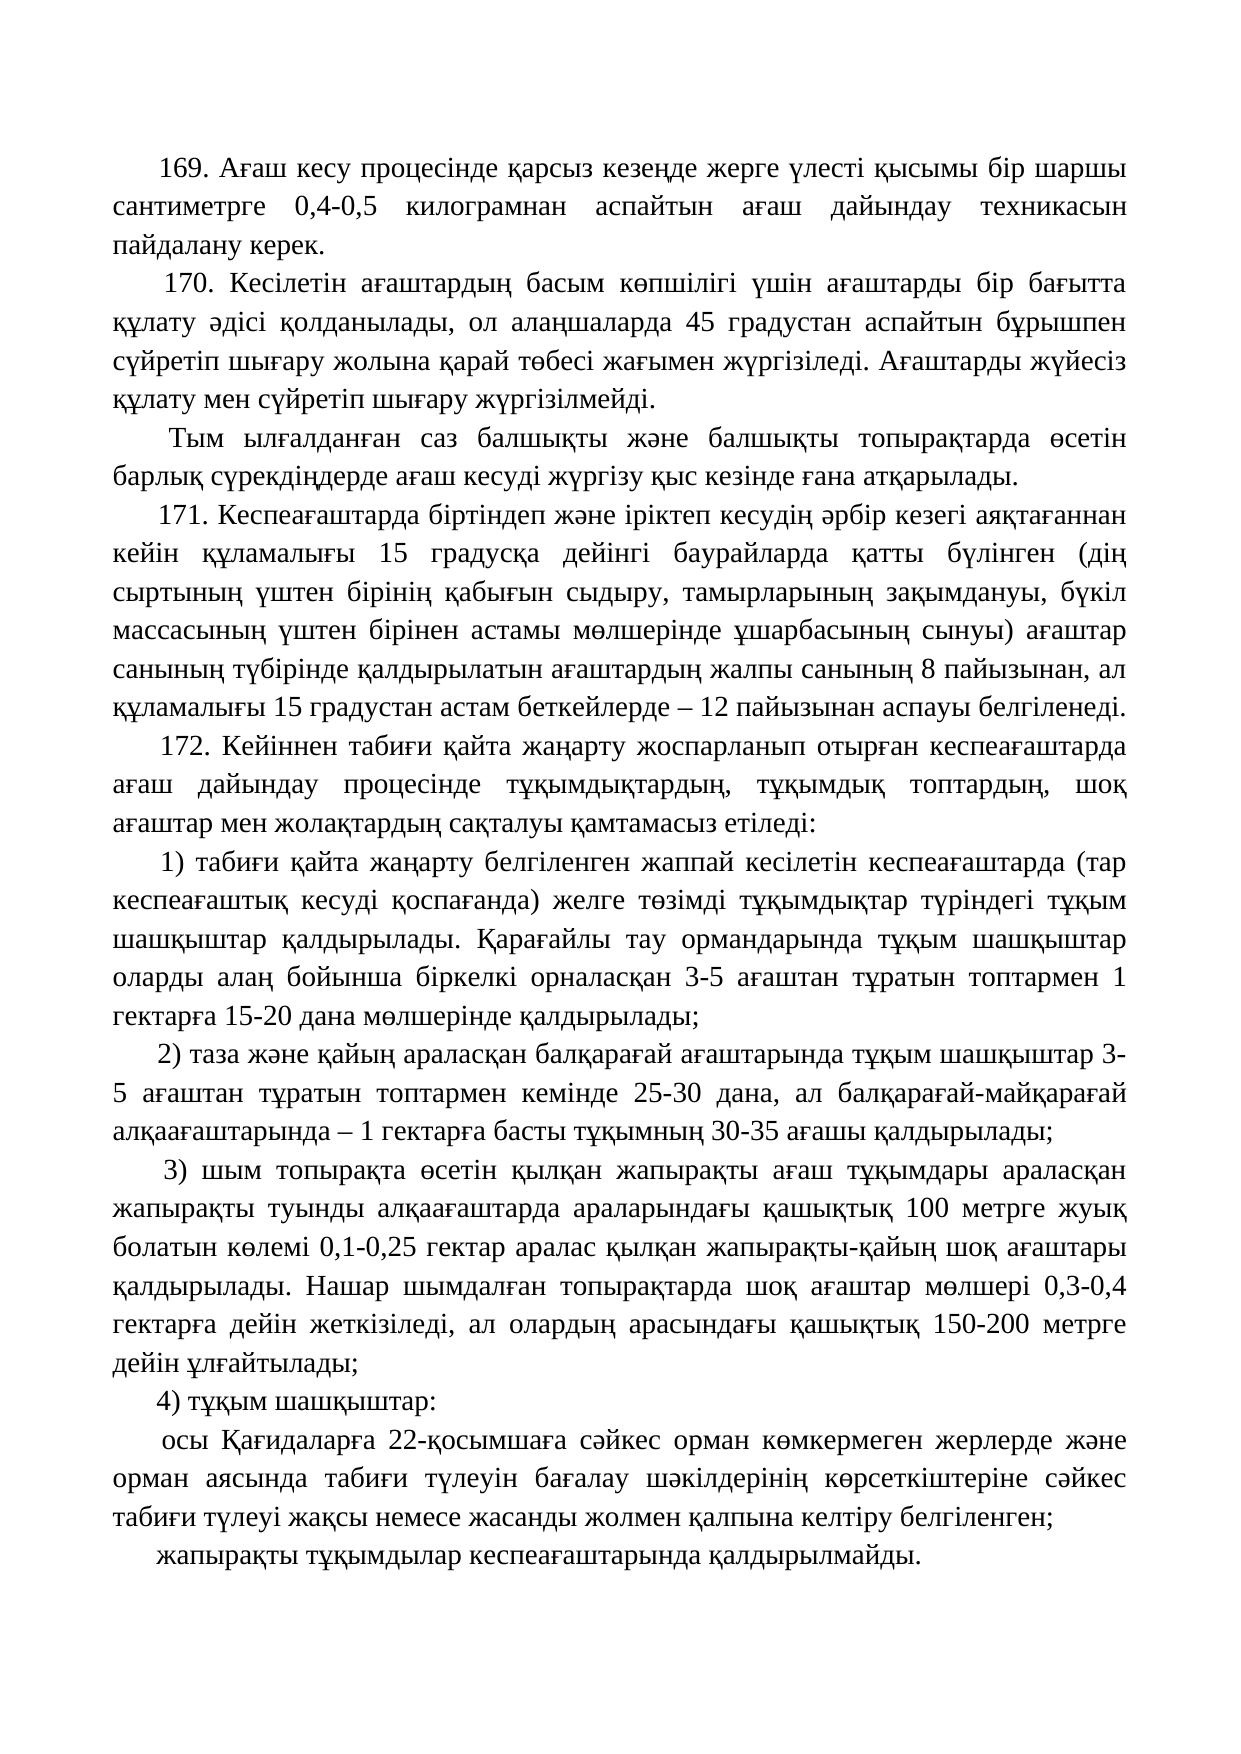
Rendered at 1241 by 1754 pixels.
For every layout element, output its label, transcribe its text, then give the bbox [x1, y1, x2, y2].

text Тым ылғалданған саз балшықты және балшықты топырақтарда өсетiн барлық сүрекдіңдерде ағаш кесудi жүргiзу қыс кезінде ғана атқарылады. [112, 420, 1128, 492]
text 4) тұқым шашқыштар: [112, 1383, 1128, 1417]
text 171. Кеспеағаштарда бiртiндеп және iрiктеп кесудiң әрбiр кезегі аяқтағаннан кейiн құламалығы 15 градусқа дейiнгі баурайларда қатты бүлiнген (дiң сыртының үштен бiрiнiң қабығын сыдыру, тамырларының зақымдануы, бүкіл массасының үштен бiрiнен астамы мөлшерiнде ұшарбасының сынуы) ағаштар санының түбiрiнде қалдырылатын ағаштардың жалпы санының 8 пайызынан, ал құламалығы 15 градустан астам беткейлерде – 12 пайызынан аспауы белгіленеді. [112, 497, 1128, 723]
text жапырақты тұқымдылар кеспеағаштарында қалдырылмайды. [112, 1537, 1128, 1571]
text 170. Кесілетін ағаштардың басым көпшiлiгі үшiн ағаштарды бір бағытта құлату әдiсi қолданылады, ол алаңшаларда 45 градустан аспайтын бұрышпен сүйретiп шығару жолына қарай төбесi жағымен жүргізiледi. Ағаштарды жүйесiз құлату мен сүйретіп шығару жүргізiлмейдi. [112, 266, 1128, 415]
text осы Қағидаларға 22-қосымшаға сәйкес орман көмкермеген жерлерде және орман аясында табиғи түлеуін бағалау шәкілдерінің көрсеткіштеріне сәйкес табиғи түлеуі жақсы немесе жасанды жолмен қалпына келтіру белгіленген; [112, 1422, 1128, 1532]
text 2) таза және қайың араласқан балқарағай ағаштарында тұқым шашқыштар 3-5 ағаштан тұратын топтармен кемiнде 25-30 дана, ал балқарағай-майқарағай алқаағаштарында – 1 гектарға басты тұқымның 30-35 ағашы қалдырылады; [112, 1036, 1128, 1147]
text 1) табиғи қайта жаңарту белгiленген жаппай кесілетін кеспеағаштарда (тар кеспеағаштық кесудi қоспағанда) желге төзiмдi тұқымдықтар түрiндегi тұқым шашқыштар қалдырылады. Қарағайлы тау ормандарында тұқым шашқыштар оларды алаң бойынша бiркелкi орналасқан 3-5 ағаштан тұратын топтармен 1 гектарға 15-20 дана мөлшерiнде қалдырылады; [112, 844, 1128, 1031]
text 169. Ағаш кесу процесiнде қарсыз кезеңде жерге үлестi қысымы бір шаршы сантиметрге 0,4-0,5 килограмнан аспайтын ағаш дайындау техникасын пайдалану керек. [112, 150, 1128, 261]
text 172. Кейiннен табиғи қайта жаңарту жоспарланып отырған кеспеағаштарда ағаш дайындау процесiнде тұқымдықтардың, тұқымдық топтардың, шоқ ағаштар мен жолақтардың сақталуы қамтамасыз етіледі: [112, 728, 1128, 839]
text 3) шым топырақта өсетiн қылқан жапырақты ағаш тұқымдары араласқан жапырақты туынды алқаағаштарда араларындағы қашықтық 100 метрге жуық болатын көлемi 0,1-0,25 гектар аралас қылқан жапырақты-қайың шоқ ағаштары қалдырылады. Нашар шымдалған топырақтарда шоқ ағаштар мөлшерi 0,3-0,4 гектарға дейiн жеткiзiледi, ал олардың арасындағы қашықтық 150-200 метрге дейiн ұлғайтылады; [112, 1152, 1128, 1378]
